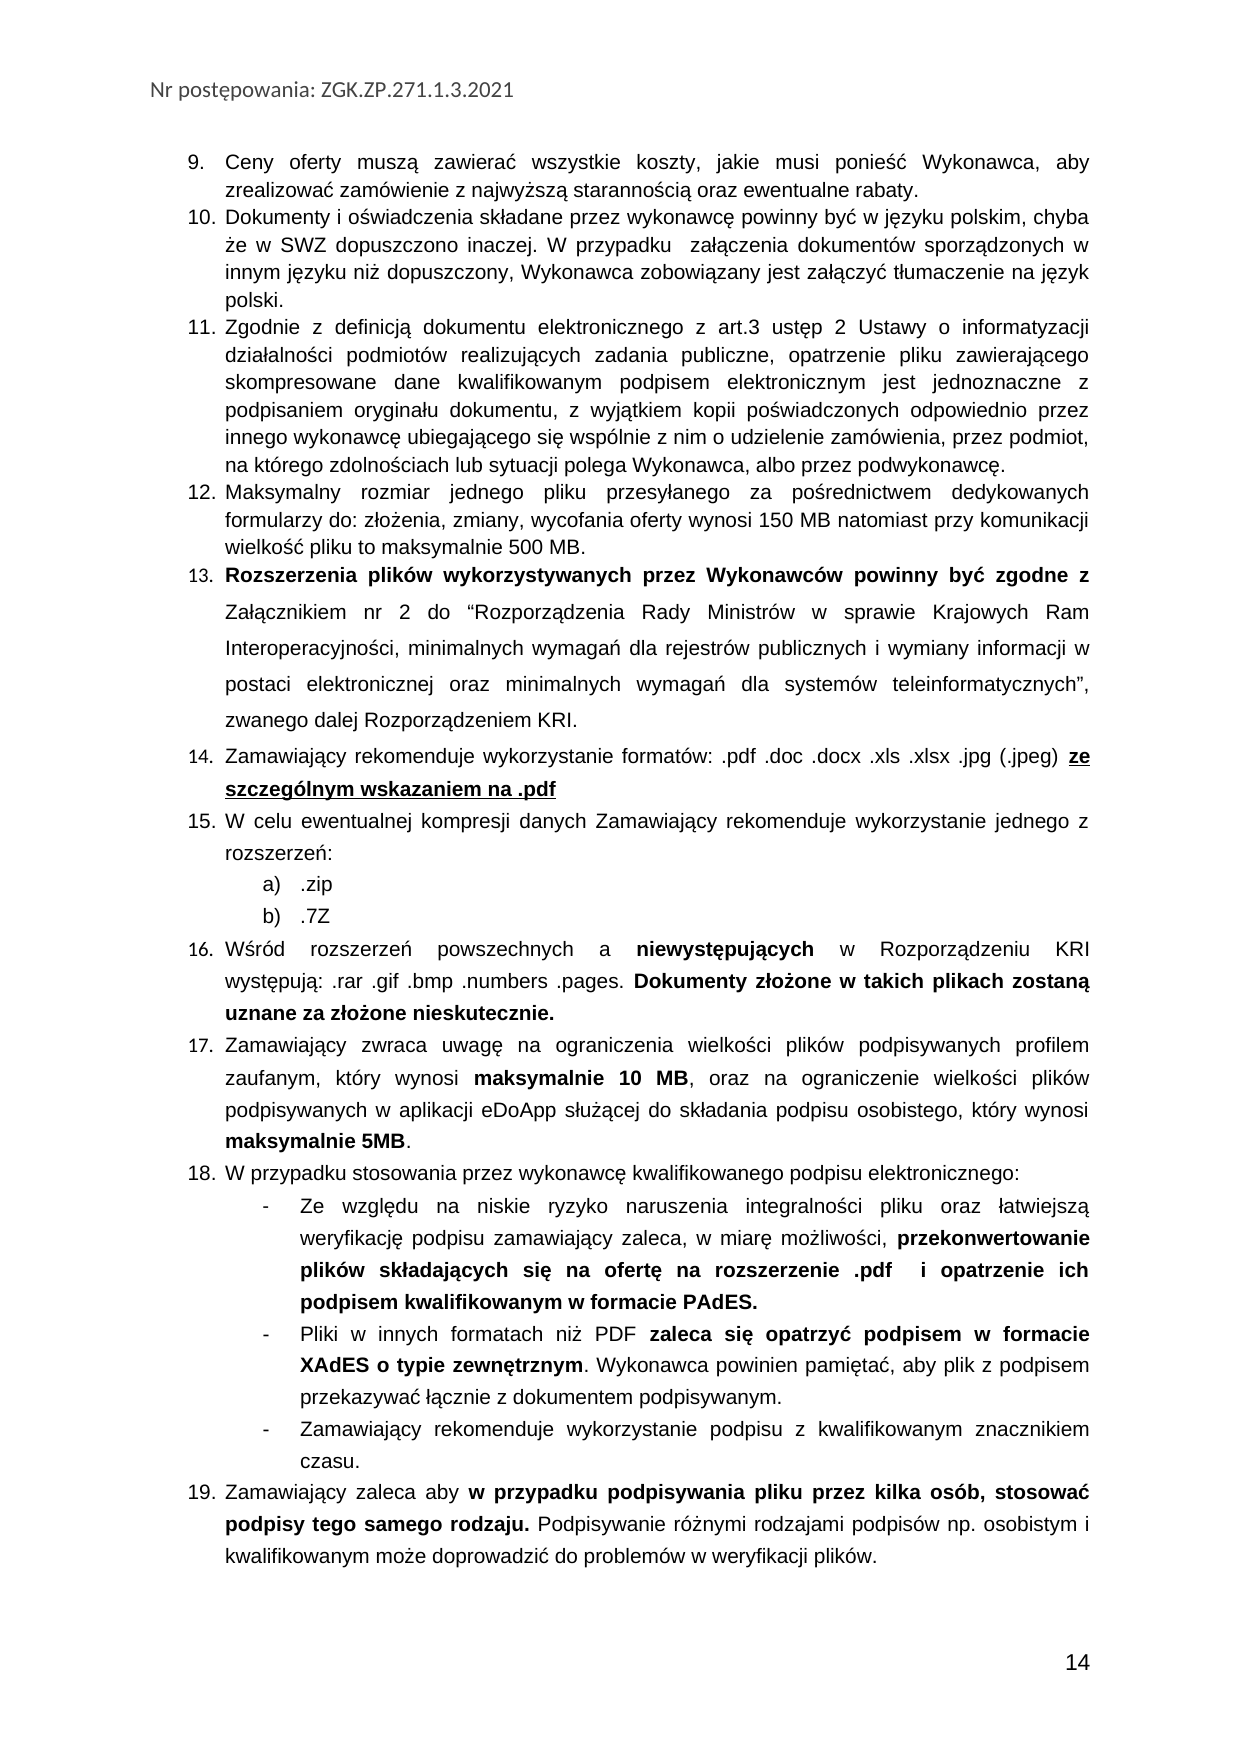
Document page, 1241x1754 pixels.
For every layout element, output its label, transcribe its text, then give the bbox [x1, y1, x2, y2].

list .7Z [262, 904, 1090, 928]
list Dokumenty i oświadczenia składane przez wykonawcę powinny być w języku polskim, chyba że w SWZ dopuszczono inaczej. W przypadku załączenia dokumentów sporządzonych w innym języku niż dopuszczony, Wykonawca zobowiązany jest załączyć tłumaczenie na język polski. [187, 205, 1090, 311]
list Zamawiający rekomenduje wykorzystanie podpisu z kwalifikowanym znacznikiem czasu. [262, 1417, 1090, 1472]
list Wśród rozszerzeń powszechnych a niewystępujących w Rozporządzeniu KRI występują: .rar .gif .bmp .numbers .pages. Dokumenty złożone w takich plikach zostaną uznane za złożone nieskutecznie. [187, 936, 1090, 1025]
list Zamawiający zaleca aby w przypadku podpisywania pliku przez kilka osób, stosować podpisy tego samego rodzaju. Podpisywanie różnymi rodzajami podpisów np. osobistym i kwalifikowanym może doprowadzić do problemów w weryfikacji plików. [187, 1480, 1090, 1568]
list .zip [262, 872, 1090, 896]
list Zamawiający rekomenduje wykorzystanie formatów: .pdf .doc .docx .xls .xlsx .jpg (.jpeg) ze szczególnym wskazaniem na .pdf [187, 744, 1090, 801]
list Maksymalny rozmiar jednego pliku przesyłanego za pośrednictwem dedykowanych formularzy do: złożenia, zmiany, wycofania oferty wynosi 150 MB natomiast przy komunikacji wielkość pliku to maksymalnie 500 MB. [187, 480, 1090, 559]
list Zamawiający zwraca uwagę na ograniczenia wielkości plików podpisywanych profilem zaufanym, który wynosi maksymalnie 10 MB, oraz na ograniczenie wielkości plików podpisywanych w aplikacji eDoApp służącej do składania podpisu osobistego, który wynosi maksymalnie 5MB. [187, 1032, 1090, 1153]
list Pliki w innych formatach niż PDF zaleca się opatrzyć podpisem w formacie XAdES o typie zewnętrznym. Wykonawca powinien pamiętać, aby plik z podpisem przekazywać łącznie z dokumentem podpisywanym. [262, 1321, 1090, 1409]
list Zgodnie z definicją dokumentu elektronicznego z art.3 ustęp 2 Ustawy o informatyzacji działalności podmiotów realizujących zadania publiczne, opatrzenie pliku zawierającego skompresowane dane kwalifikowanym podpisem elektronicznym jest jednoznaczne z podpisaniem oryginału dokumentu, z wyjątkiem kopii poświadczonych odpowiednio przez innego wykonawcę ubiegającego się wspólnie z nim o udzielenie zamówienia, przez podmiot, na którego zdolnościach lub sytuacji polega Wykonawca, albo przez podwykonawcę. [187, 315, 1090, 476]
list Rozszerzenia plików wykorzystywanych przez Wykonawców powinny być zgodne z Załącznikiem nr 2 do “Rozporządzenia Rady Ministrów w sprawie Krajowych Ram Interoperacyjności, minimalnych wymagań dla rejestrów publicznych i wymiany informacji w postaci elektronicznej oraz minimalnych wymagań dla systemów teleinformatycznych”, zwanego dalej Rozporządzeniem KRI. [187, 562, 1090, 732]
list Ze względu na niskie ryzyko naruszenia integralności pliku oraz łatwiejszą weryfikację podpisu zamawiający zaleca, w miarę możliwości, przekonwertowanie plików składających się na ofertę na rozszerzenie .pdf i opatrzenie ich podpisem kwalifikowanym w formacie PAdES. [262, 1193, 1090, 1313]
list W celu ewentualnej kompresji danych Zamawiający rekomenduje wykorzystanie jednego z rozszerzeń: [187, 809, 1090, 864]
list Ceny oferty muszą zawierać wszystkie koszty, jakie musi ponieść Wykonawca, aby zrealizować zamówienie z najwyższą starannością oraz ewentualne rabaty. [187, 150, 1090, 201]
list W przypadku stosowania przez wykonawcę kwalifikowanego podpisu elektronicznego: [187, 1161, 1090, 1185]
